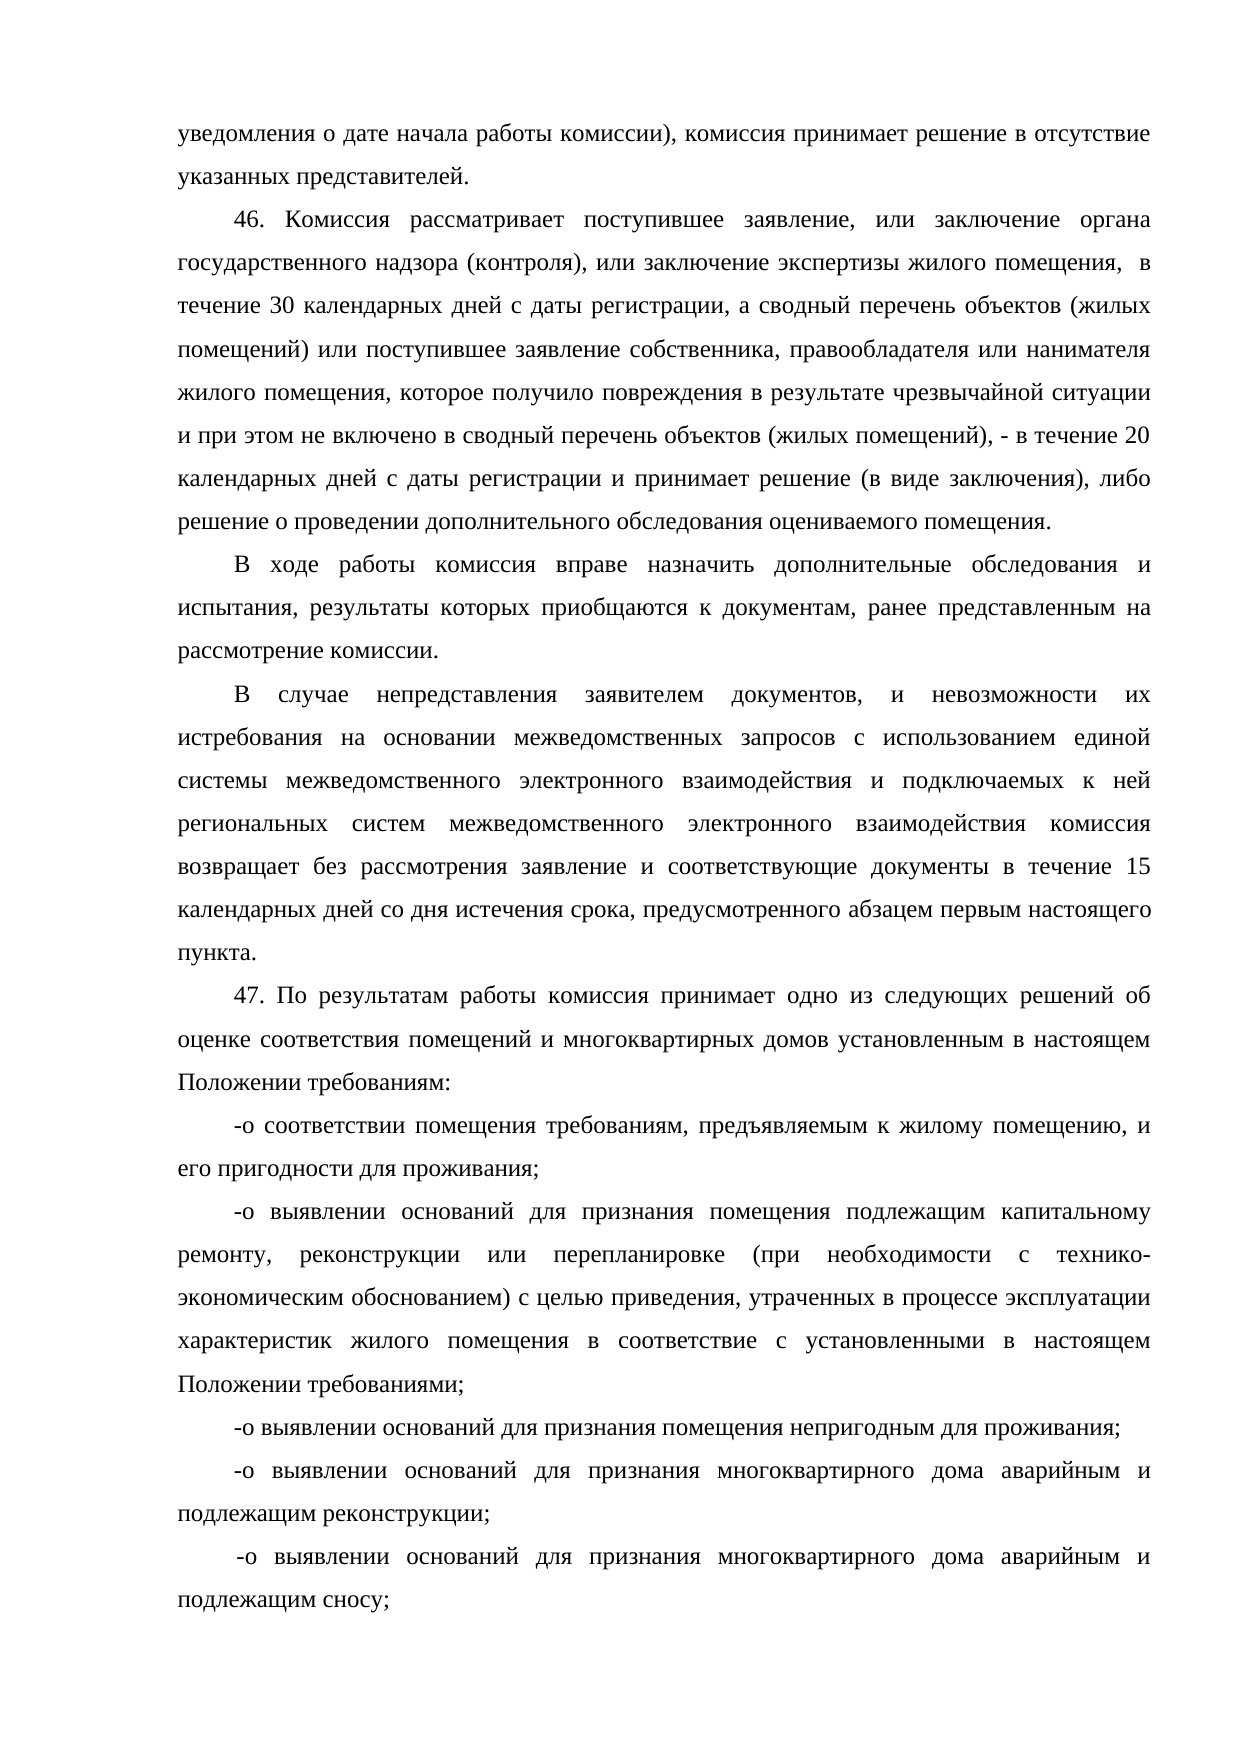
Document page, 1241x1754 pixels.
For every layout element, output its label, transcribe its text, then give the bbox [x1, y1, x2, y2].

text В случае непредставления заявителем документов, и невозможности их истребования на основании межведомственных запросов с использованием единой системы межведомственного электронного взаимодействия и подключаемых к ней региональных систем межведомственного электронного взаимодействия комиссия возвращает без рассмотрения заявление и соответствующие документы в течение 15 календарных дней со дня истечения срока, предусмотренного абзацем первым настоящего пункта. [177, 679, 1152, 966]
text -о соответствии помещения требованиям, предъявляемым к жилому помещению, и его пригодности для проживания; [177, 1110, 1152, 1182]
text -о выявлении оснований для признания многоквартирного дома аварийным и подлежащим реконструкции; [177, 1455, 1152, 1527]
text -о выявлении оснований для признания многоквартирного дома аварийным и подлежащим сносу; [177, 1541, 1152, 1613]
text В ходе работы комиссия вправе назначить дополнительные обследования и испытания, результаты которых приобщаются к документам, ранее представленным на рассмотрение комиссии. [177, 549, 1152, 664]
text -о выявлении оснований для признания помещения подлежащим капитальному ремонту, реконструкции или перепланировке (при необходимости с технико-экономическим обоснованием) с целью приведения, утраченных в процессе эксплуатации характеристик жилого помещения в соответствие с установленными в настоящем Положении требованиями; [177, 1196, 1152, 1397]
text 47. По результатам работы комиссия принимает одно из следующих решений об оценке соответствия помещений и многоквартирных домов установленным в настоящем Положении требованиям: [177, 981, 1152, 1096]
text -о выявлении оснований для признания помещения непригодным для проживания; [177, 1412, 1152, 1441]
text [177, 118, 1152, 190]
text 46. Комиссия рассматривает поступившее заявление, или заключение органа государственного надзора (контроля), или заключение экспертизы жилого помещения, в течение 30 календарных дней с даты регистрации, а сводный перечень объектов (жилых помещений) или поступившее заявление собственника, правообладателя или нанимателя жилого помещения, которое получило повреждения в результате чрезвычайной ситуации и при этом не включено в сводный перечень объектов (жилых помещений), - в течение 20 календарных дней с даты регистрации и принимает решение (в виде заключения), либо решение о проведении дополнительного обследования оцениваемого помещения. [177, 204, 1152, 535]
